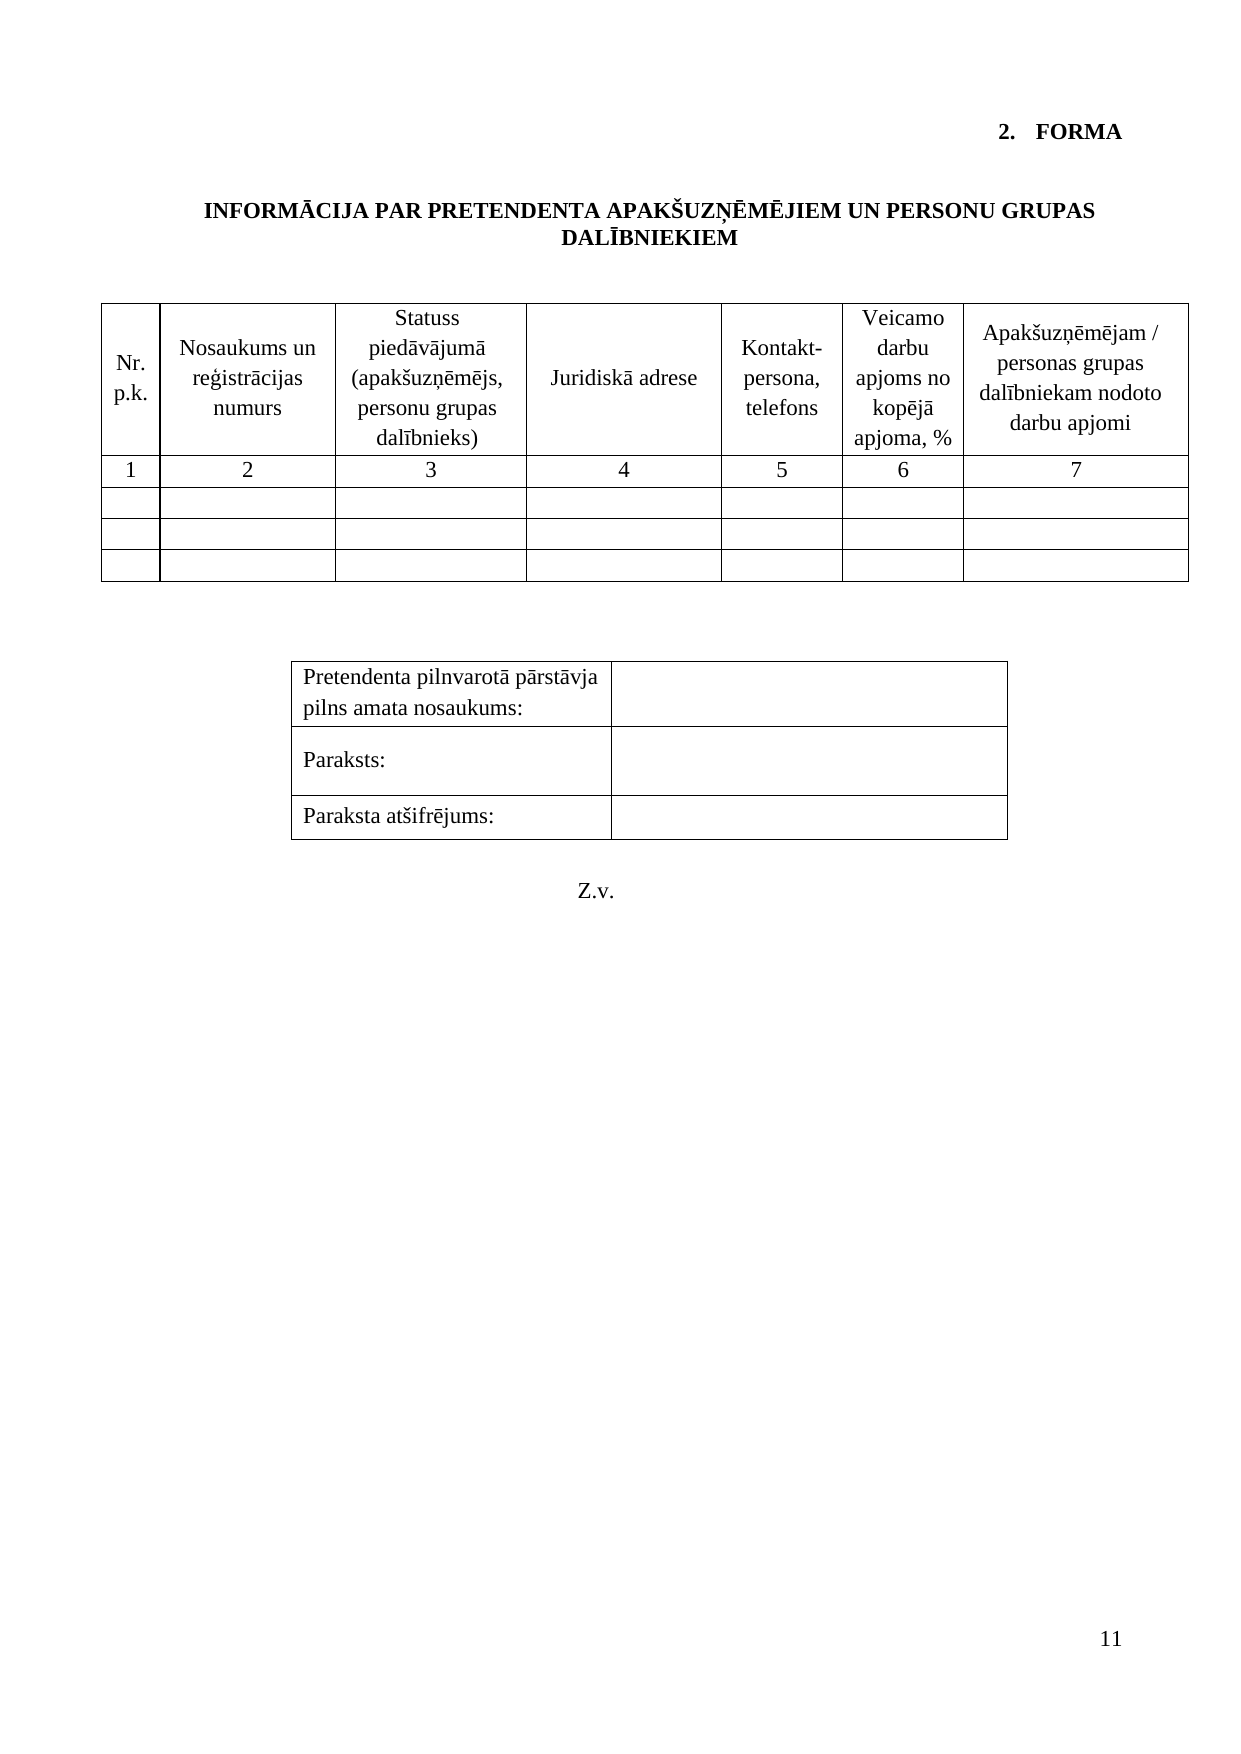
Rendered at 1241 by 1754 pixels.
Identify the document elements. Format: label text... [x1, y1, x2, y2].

table_cell [612, 796, 1007, 839]
table_cell [161, 519, 335, 549]
list FORMA [215, 118, 1122, 144]
table_cell [843, 519, 963, 549]
table_cell [964, 550, 1188, 581]
table_cell [161, 550, 335, 581]
table_header Kontakt-persona, telefons [722, 304, 842, 455]
table_cell [102, 519, 159, 549]
table_cell [336, 550, 526, 581]
table_cell 3 [336, 456, 526, 487]
table_cell [964, 519, 1188, 549]
table_cell 1 [102, 456, 159, 487]
table_cell [843, 488, 963, 518]
table_cell [527, 519, 721, 549]
table_cell [336, 519, 526, 549]
table_cell Paraksta atšifrējums: [292, 796, 611, 839]
table_header Nr. p.k. [102, 304, 159, 455]
table_cell [612, 727, 1007, 795]
table_cell [336, 488, 526, 518]
table_cell [964, 488, 1188, 518]
table_cell 2 [161, 456, 335, 487]
table_cell [722, 488, 842, 518]
table_cell [527, 550, 721, 581]
table_cell [527, 488, 721, 518]
table_cell 7 [964, 456, 1188, 487]
text Z.v. [177, 877, 1122, 903]
table_cell 4 [527, 456, 721, 487]
table_header [612, 662, 1007, 726]
table_cell [102, 550, 159, 581]
table_cell [161, 488, 335, 518]
table_header Nosaukums un reģistrācijas numurs [161, 304, 335, 455]
table_cell 6 [843, 456, 963, 487]
table_cell [102, 488, 159, 518]
table_header Veicamo darbu apjoms no kopējā apjoma, % [843, 304, 963, 455]
table_header Apakšuzņēmējam / personas grupas dalībniekam nodoto darbu apjomi [964, 304, 1188, 455]
table_header Pretendenta pilnvarotā pārstāvja pilns amata nosaukums: [292, 662, 611, 726]
text INFORMĀCIJA PAR PRETENDENTA APAKŠUZŅĒMĒJIEM UN PERSONU GRUPAS DALĪBNIEKIEM [177, 197, 1122, 250]
table_header Statuss piedāvājumā (apakšuzņēmējs, personu grupas dalībnieks) [336, 304, 526, 455]
table_cell 5 [722, 456, 842, 487]
table_cell [722, 519, 842, 549]
table_cell [722, 550, 842, 581]
table_cell Paraksts: [292, 727, 611, 795]
table_cell [843, 550, 963, 581]
table_header Juridiskā adrese [527, 304, 721, 455]
